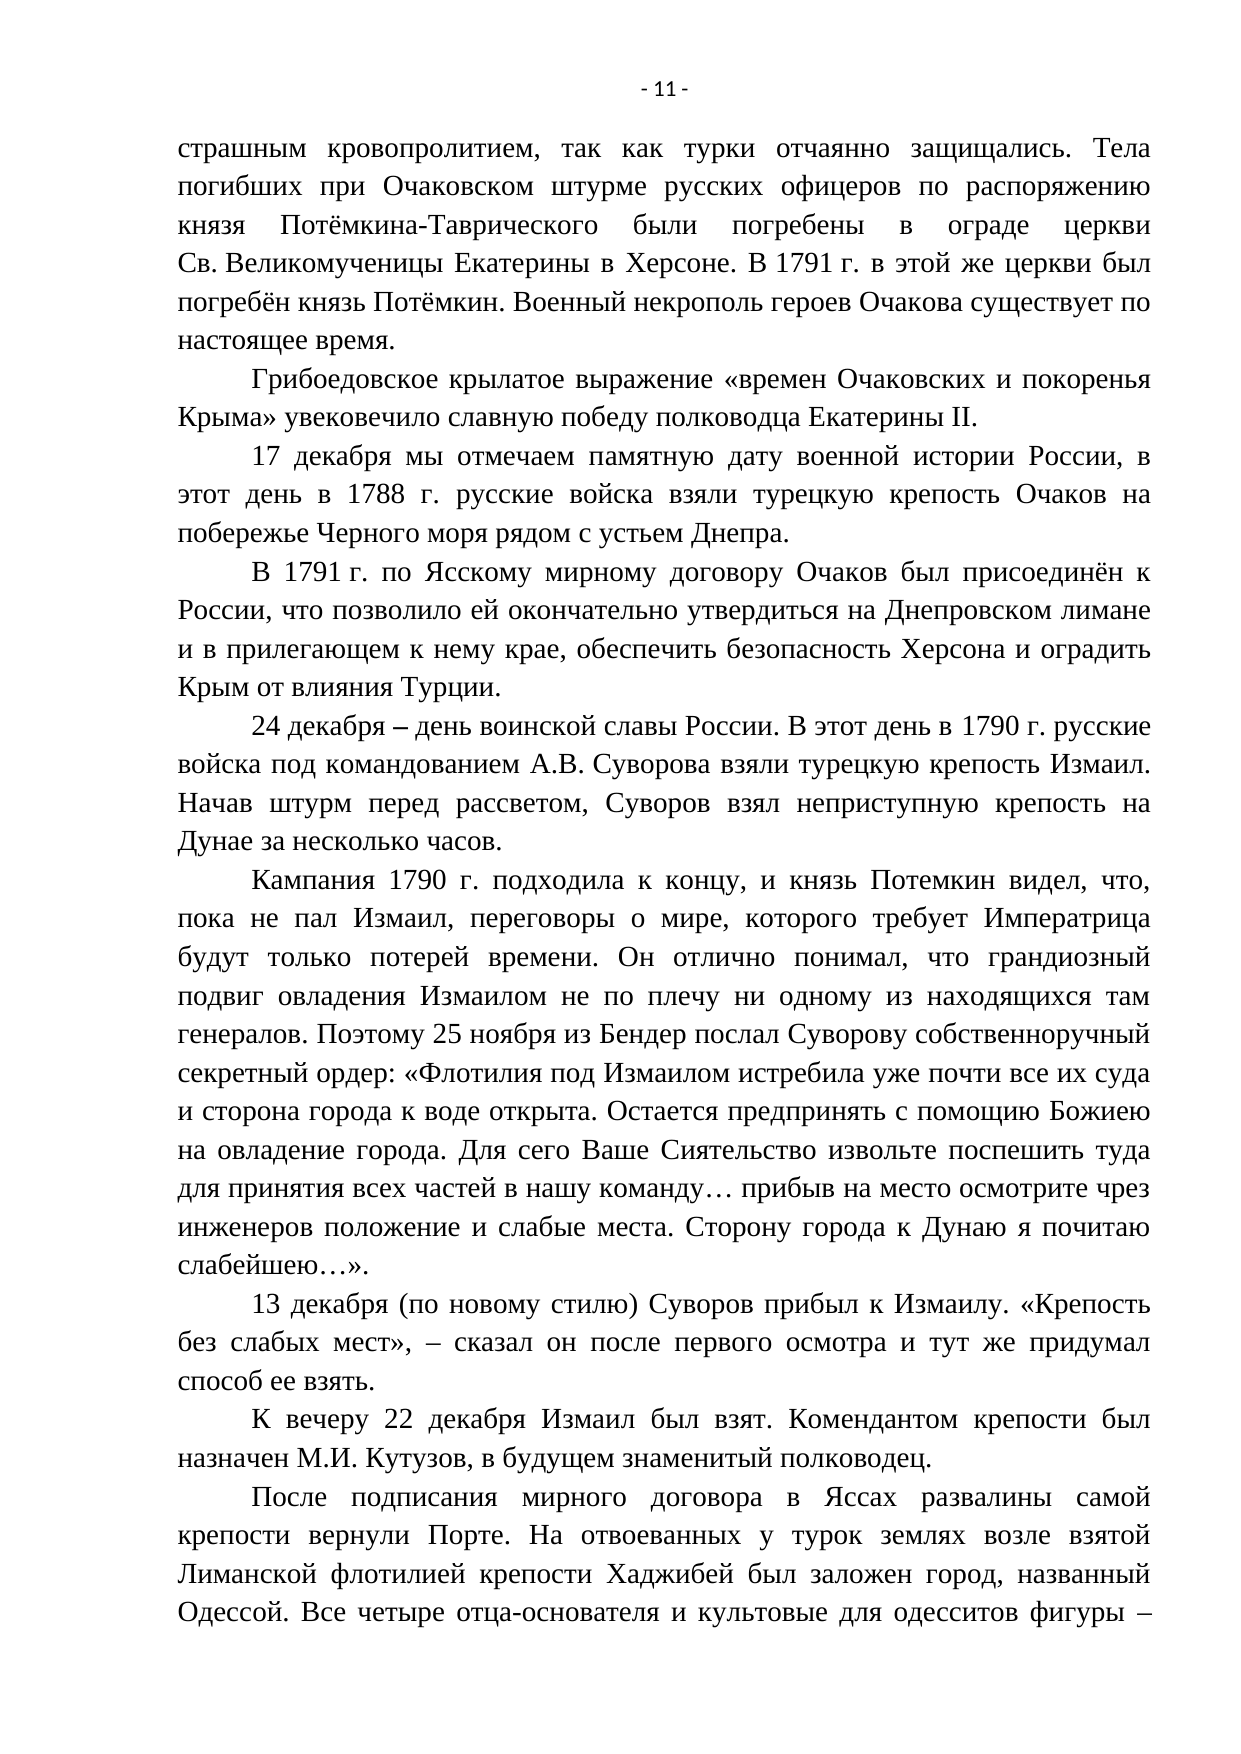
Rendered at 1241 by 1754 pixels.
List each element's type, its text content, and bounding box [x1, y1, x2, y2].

text К вечеру 22 декабря Измаил был взят. Комендантом крепости был назначен М.И. Кутузов, в будущем знаменитый полководец. [177, 1402, 1152, 1474]
text 24 декабря – день воинской славы России. В этот день в 1790 г. русские войска под командованием А.В. Суворова взяли турецкую крепость Измаил. Начав штурм перед рассветом, Суворов взял неприступную крепость на Дунае за несколько часов. [177, 708, 1152, 857]
text 17 декабря мы отмечаем памятную дату военной истории России, в этот день в 1788 г. русские войска взяли турецкую крепость Очаков на побережье Черного моря рядом с устьем Днепра. [177, 438, 1152, 549]
text В 1791 г. по Ясскому мирному договору Очаков был присоединён к России, что позволило ей окончательно утвердиться на Днепровском лимане и в прилегающем к нему крае, обеспечить безопасность Херсона и оградить Крым от влияния Турции. [177, 554, 1152, 703]
text Кампания 1790 г. подходила к концу, и князь Потемкин видел, что, пока не пал Измаил, переговоры о мире, которого требует Императрица будут только потерей времени. Он отлично понимал, что грандиозный подвиг овладения Измаилом не по плечу ни одному из находящихся там генералов. Поэтому 25 ноября из Бендер послал Суворову собственноручный секретный ордер: «Флотилия под Измаилом истребила уже почти все их суда и сторона города к воде открыта. Остается предпринять с помощию Божиею на овладение города. Для сего Ваше Сиятельство извольте поспешить туда для принятия всех частей в нашу команду… прибыв на место осмотрите чрез инженеров положение и слабые места. Сторону города к Дунаю я почитаю слабейшею…». [177, 862, 1152, 1281]
text Грибоедовское крылатое выражение «времен Очаковских и покоренья Крыма» увековечило славную победу полководца Екатерины II. [177, 361, 1152, 433]
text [177, 130, 1152, 356]
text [177, 1479, 1152, 1628]
text 13 декабря (по новому стилю) Суворов прибыл к Измаилу. «Крепость без слабых мест», – сказал он после первого осмотра и тут же придумал способ ее взять. [177, 1286, 1152, 1397]
